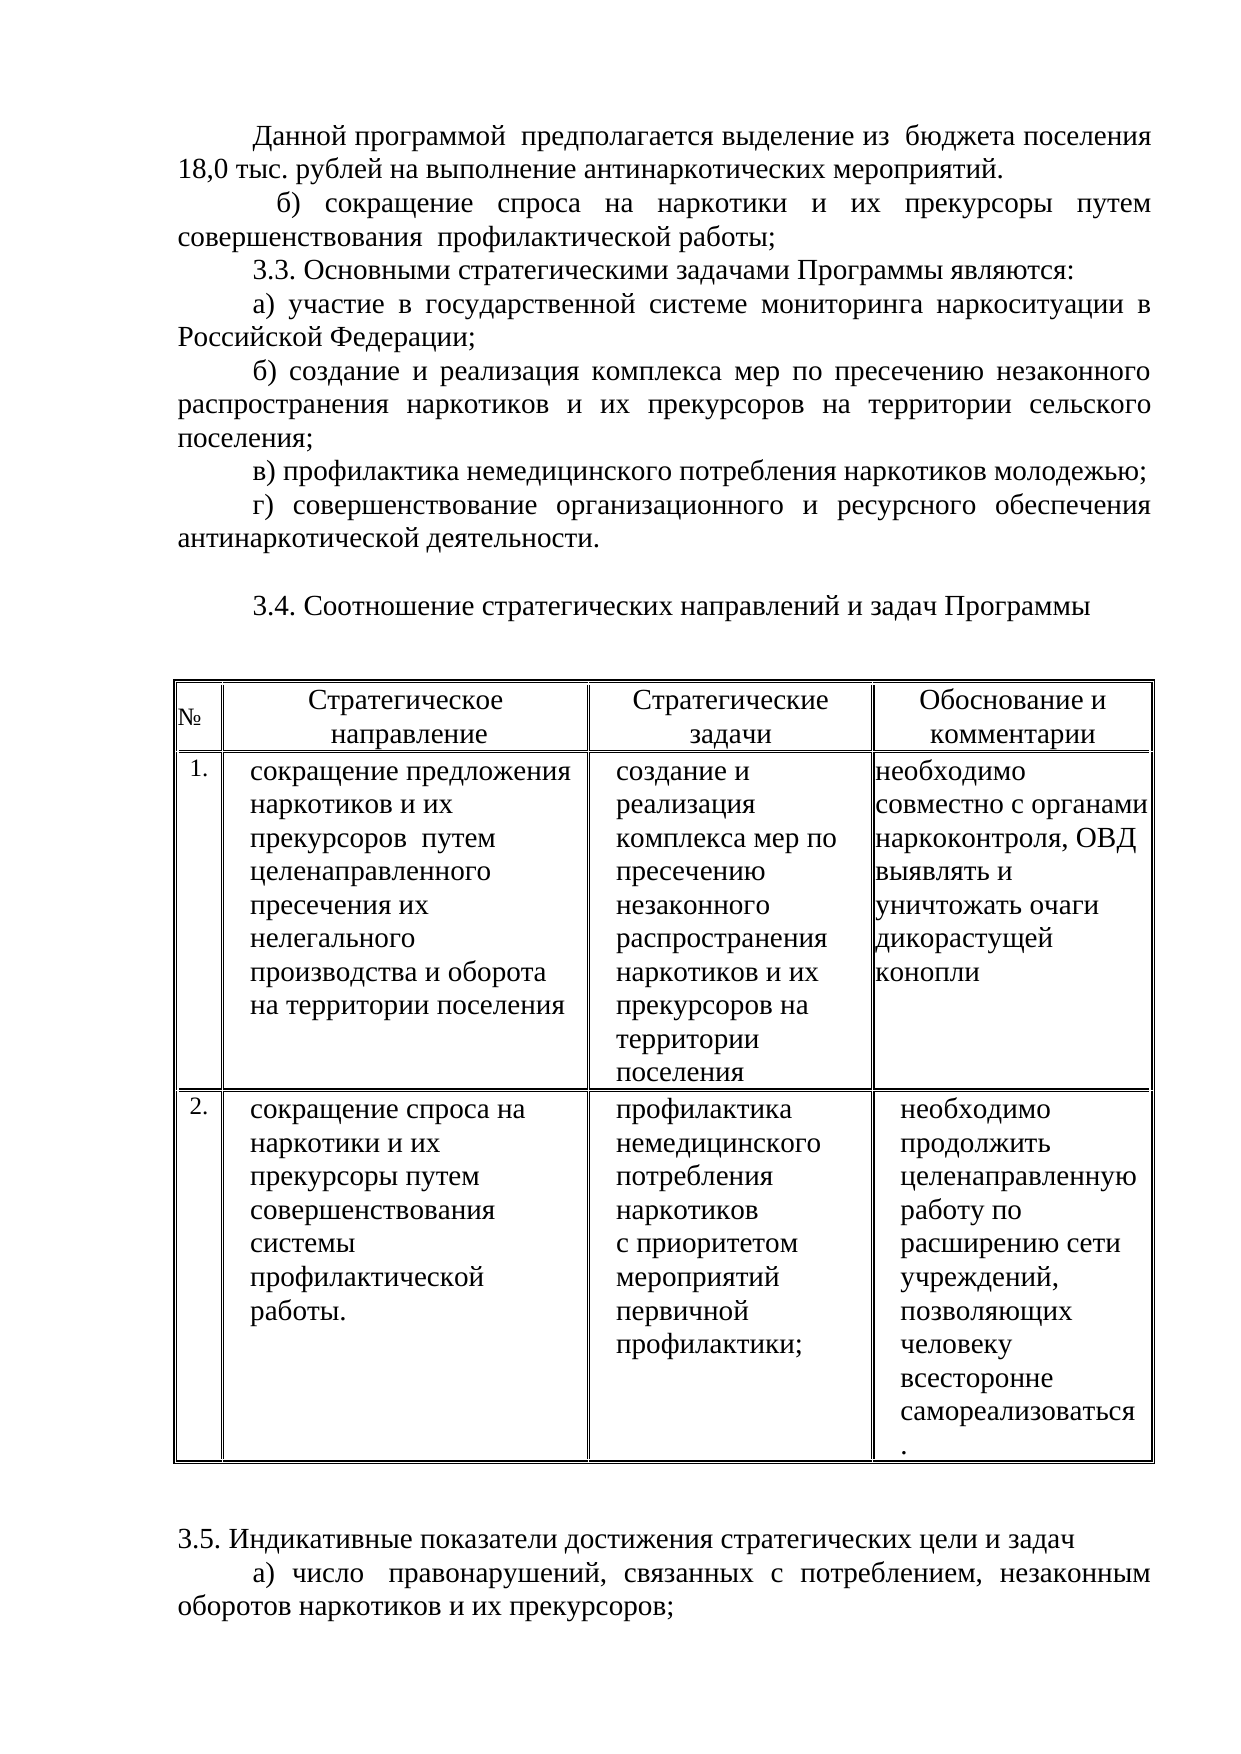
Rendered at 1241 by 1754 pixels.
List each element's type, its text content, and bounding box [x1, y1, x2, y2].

table_cell 2. [177, 1088, 223, 1460]
table_cell необходимо продолжить целенаправленную работу по расширению сети учреждений, позволяющих человеку всесторонне самореализоваться. [873, 1088, 1152, 1460]
text 3.4. Соотношение стратегических направлений и задач Программы [177, 588, 1152, 621]
table_cell 1. [177, 750, 221, 1088]
text г) совершенствование организационного и ресурсного обеспечения антинаркотической деятельности. [177, 487, 1152, 554]
table_header № [177, 683, 223, 749]
text а) число правонарушений, связанных с потреблением, незаконным оборотов наркотиков и их прекурсоров; [177, 1555, 1152, 1622]
table_header Стратегические задачи [589, 681, 873, 749]
text в) профилактика немедицинского потребления наркотиков молодежью; [177, 453, 1152, 487]
text б) создание и реализация комплекса мер по пресечению незаконного распространения наркотиков и их прекурсоров на территории сельского поселения; [177, 353, 1152, 453]
table_cell необходимо совместно с органами наркоконтроля, ОВД выявлять и уничтожать очаги дикорастущей конопли [875, 750, 1152, 1088]
table_cell сокращение спроса на наркотики и их прекурсоры путем совершенствования системы профилактической работы. [223, 1092, 588, 1460]
table_cell сокращение предложения наркотиков и их прекурсоров путем целенаправленного пресечения их нелегального производства и оборота на территории поселения [224, 753, 587, 1088]
text 3.5. Индикативные показатели достижения стратегических цели и задач [177, 1521, 1152, 1555]
table_cell профилактика немедицинского потребления наркотиков с приоритетом мероприятий первичной профилактики; [589, 1088, 873, 1460]
table_cell создание и реализация комплекса мер по пресечению незаконного распространения наркотиков и их прекурсоров на территории поселения [590, 753, 871, 1088]
text 3.3. Основными стратегическими задачами Программы являются: [177, 252, 1152, 286]
text Данной программой предполагается выделение из бюджета поселения 18,0 тыс. рублей на выполнение антинаркотических мероприятий. [177, 118, 1152, 185]
table_header Обоснование и комментарии [873, 683, 1151, 749]
text а) участие в государственной системе мониторинга наркоситуации в Российской Федерации; [177, 286, 1152, 353]
text б) сокращение спроса на наркотики и их прекурсоры путем совершенствования профилактической работы; [177, 185, 1152, 252]
table_header Стратегическое направление [223, 683, 588, 749]
